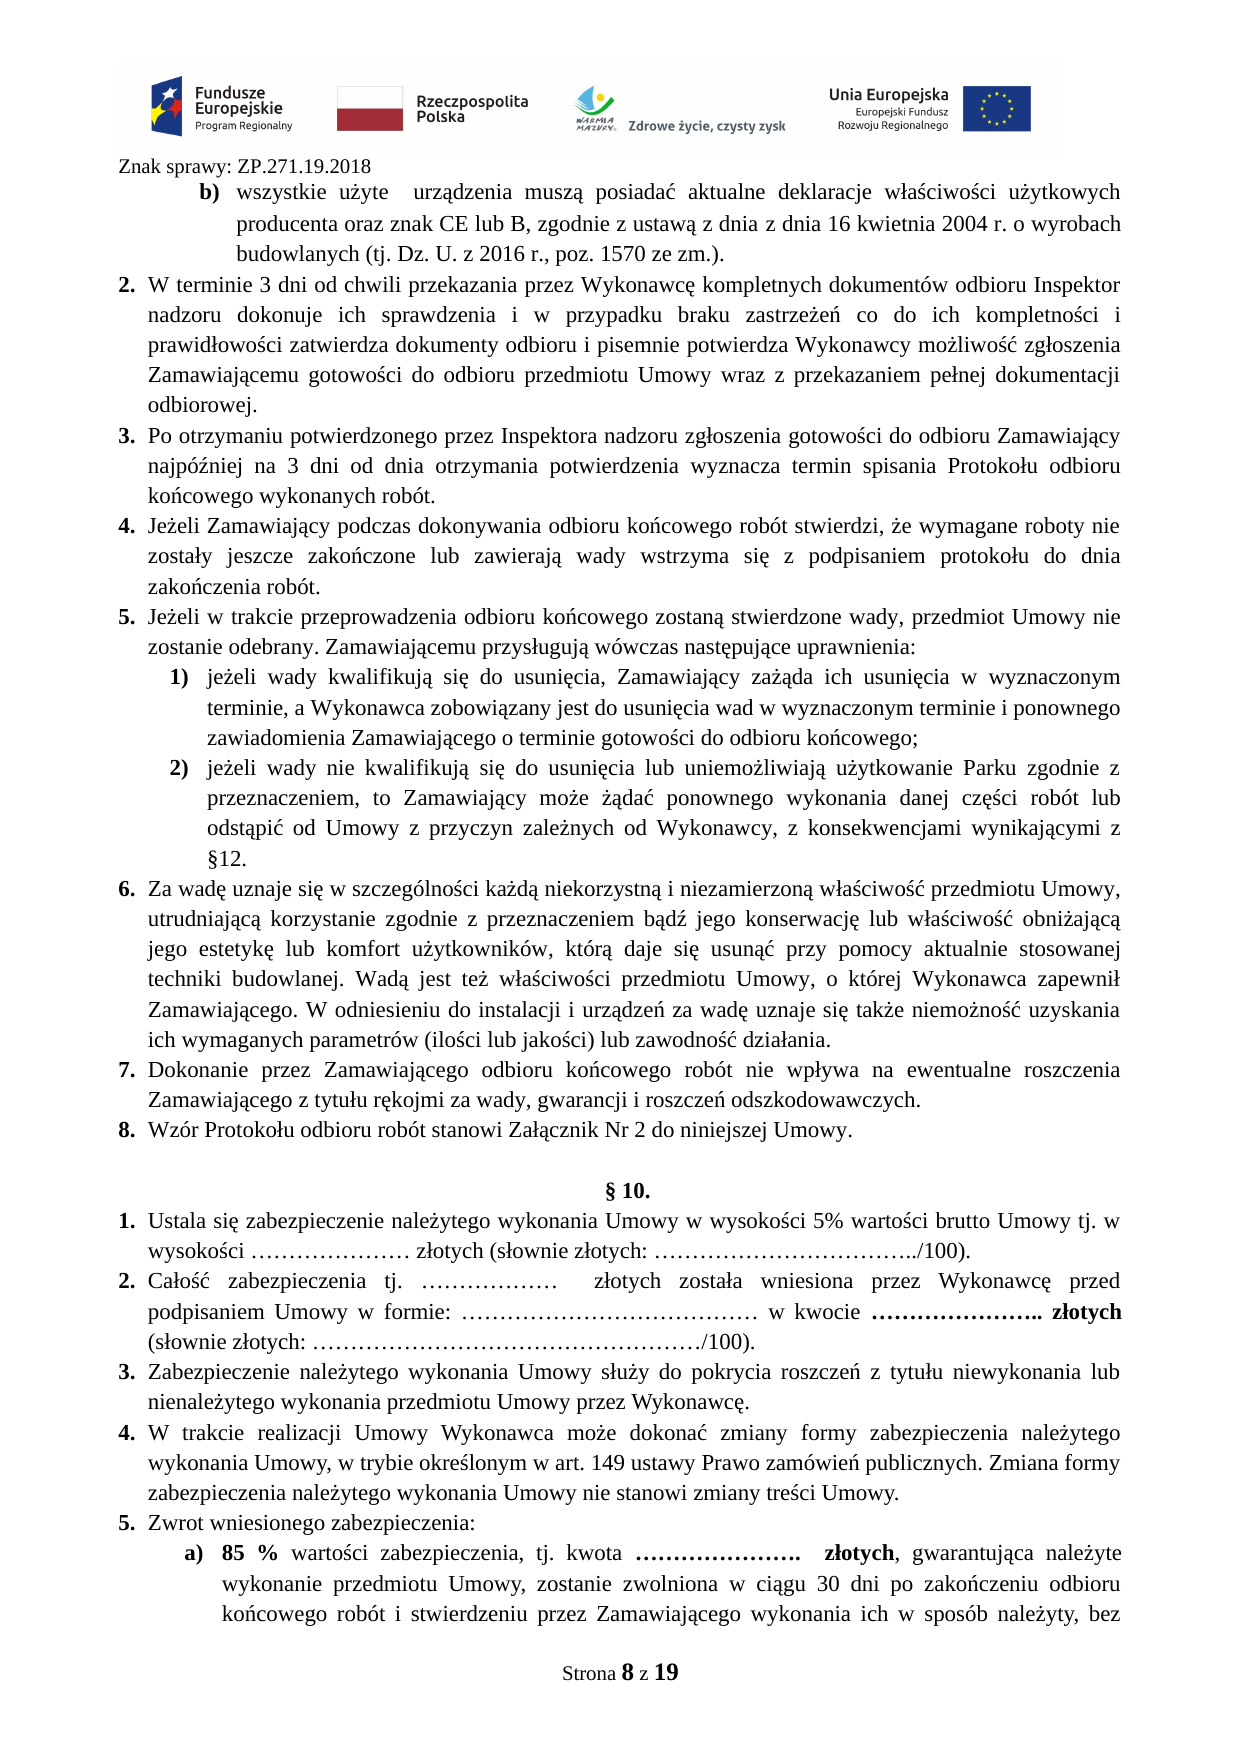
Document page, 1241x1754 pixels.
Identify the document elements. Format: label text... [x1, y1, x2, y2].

list Zabezpieczenie należytego wykonania Umowy służy do pokrycia roszczeń z tytułu niewykonania lub nienależytego wykonania przedmiotu Umowy przez Wykonawcę. [118, 1358, 1122, 1415]
picture [118, 59, 1064, 154]
list Jeżeli Zamawiający podczas dokonywania odbioru końcowego robót stwierdzi, że wymagane roboty nie zostały jeszcze zakończone lub zawierają wady wstrzyma się z podpisaniem protokołu do dnia zakończenia robót. [118, 512, 1122, 599]
list jeżeli wady nie kwalifikują się do usunięcia lub uniemożliwiają użytkowanie Parku zgodnie z przeznaczeniem, to Zamawiający może żądać ponownego wykonania danej części robót lub odstąpić od Umowy z przyczyn zależnych od Wykonawcy, z konsekwencjami wynikającymi z §12. [169, 754, 1122, 871]
list Zwrot wniesionego zabezpieczenia: [118, 1509, 1122, 1536]
text § 10. [133, 1177, 1122, 1203]
list Ustala się zabezpieczenie należytego wykonania Umowy w wysokości 5% wartości brutto Umowy tj. w wysokości ………………… złotych (słownie złotych: ……………………………../100). [118, 1207, 1122, 1264]
list Jeżeli w trakcie przeprowadzenia odbioru końcowego zostaną stwierdzone wady, przedmiot Umowy nie zostanie odebrany. Zamawiającemu przysługują wówczas następujące uprawnienia: [118, 603, 1122, 659]
list jeżeli wady kwalifikują się do usunięcia, Zamawiający zażąda ich usunięcia w wyznaczonym terminie, a Wykonawca zobowiązany jest do usunięcia wad w wyznaczonym terminie i ponownego zawiadomienia Zamawiającego o terminie gotowości do odbioru końcowego; [169, 663, 1122, 750]
list wszystkie użyte urządzenia muszą posiadać aktualne deklaracje właściwości użytkowych producenta oraz znak CE lub B, zgodnie z ustawą z dnia z dnia 16 kwietnia 2004 r. o wyrobach budowlanych (tj. Dz. U. z 2016 r., poz. 1570 ze zm.). [199, 178, 1122, 267]
list W trakcie realizacji Umowy Wykonawca może dokonać zmiany formy zabezpieczenia należytego wykonania Umowy, w trybie określonym w art. 149 ustawy Prawo zamówień publicznych. Zmiana formy zabezpieczenia należytego wykonania Umowy nie stanowi zmiany treści Umowy. [118, 1419, 1122, 1505]
list W terminie 3 dni od chwili przekazania przez Wykonawcę kompletnych dokumentów odbioru Inspektor nadzoru dokonuje ich sprawdzenia i w przypadku braku zastrzeżeń co do ich kompletności i prawidłowości zatwierdza dokumenty odbioru i pisemnie potwierdza Wykonawcy możliwość zgłoszenia Zamawiającemu gotowości do odbioru przedmiotu Umowy wraz z przekazaniem pełnej dokumentacji odbiorowej. [118, 271, 1122, 418]
list Dokonanie przez Zamawiającego odbioru końcowego robót nie wpływa na ewentualne roszczenia Zamawiającego z tytułu rękojmi za wady, gwarancji i roszczeń odszkodowawczych. [118, 1056, 1122, 1113]
list Wzór Protokołu odbioru robót stanowi Załącznik Nr 2 do niniejszej Umowy. [118, 1117, 1122, 1143]
list Za wadę uznaje się w szczególności każdą niekorzystną i niezamierzoną właściwość przedmiotu Umowy, utrudniającą korzystanie zgodnie z przeznaczeniem bądź jego konserwację lub właściwość obniżającą jego estetykę lub komfort użytkowników, którą daje się usunąć przy pomocy aktualnie stosowanej techniki budowlanej. Wadą jest też właściwości przedmiotu Umowy, o której Wykonawca zapewnił Zamawiającego. W odniesieniu do instalacji i urządzeń za wadę uznaje się także niemożność uzyskania ich wymaganych parametrów (ilości lub jakości) lub zawodność działania. [118, 875, 1122, 1052]
list Po otrzymaniu potwierdzonego przez Inspektora nadzoru zgłoszenia gotowości do odbioru Zamawiający najpóźniej na 3 dni od dnia otrzymania potwierdzenia wyznacza termin spisania Protokołu odbioru końcowego wykonanych robót. [118, 422, 1122, 508]
list Całość zabezpieczenia tj. ……………… złotych została wniesiona przez Wykonawcę przed podpisaniem Umowy w formie: ………………………………… w kwocie ………………….. złotych (słownie złotych: ……………………………………………/100). [118, 1268, 1122, 1354]
